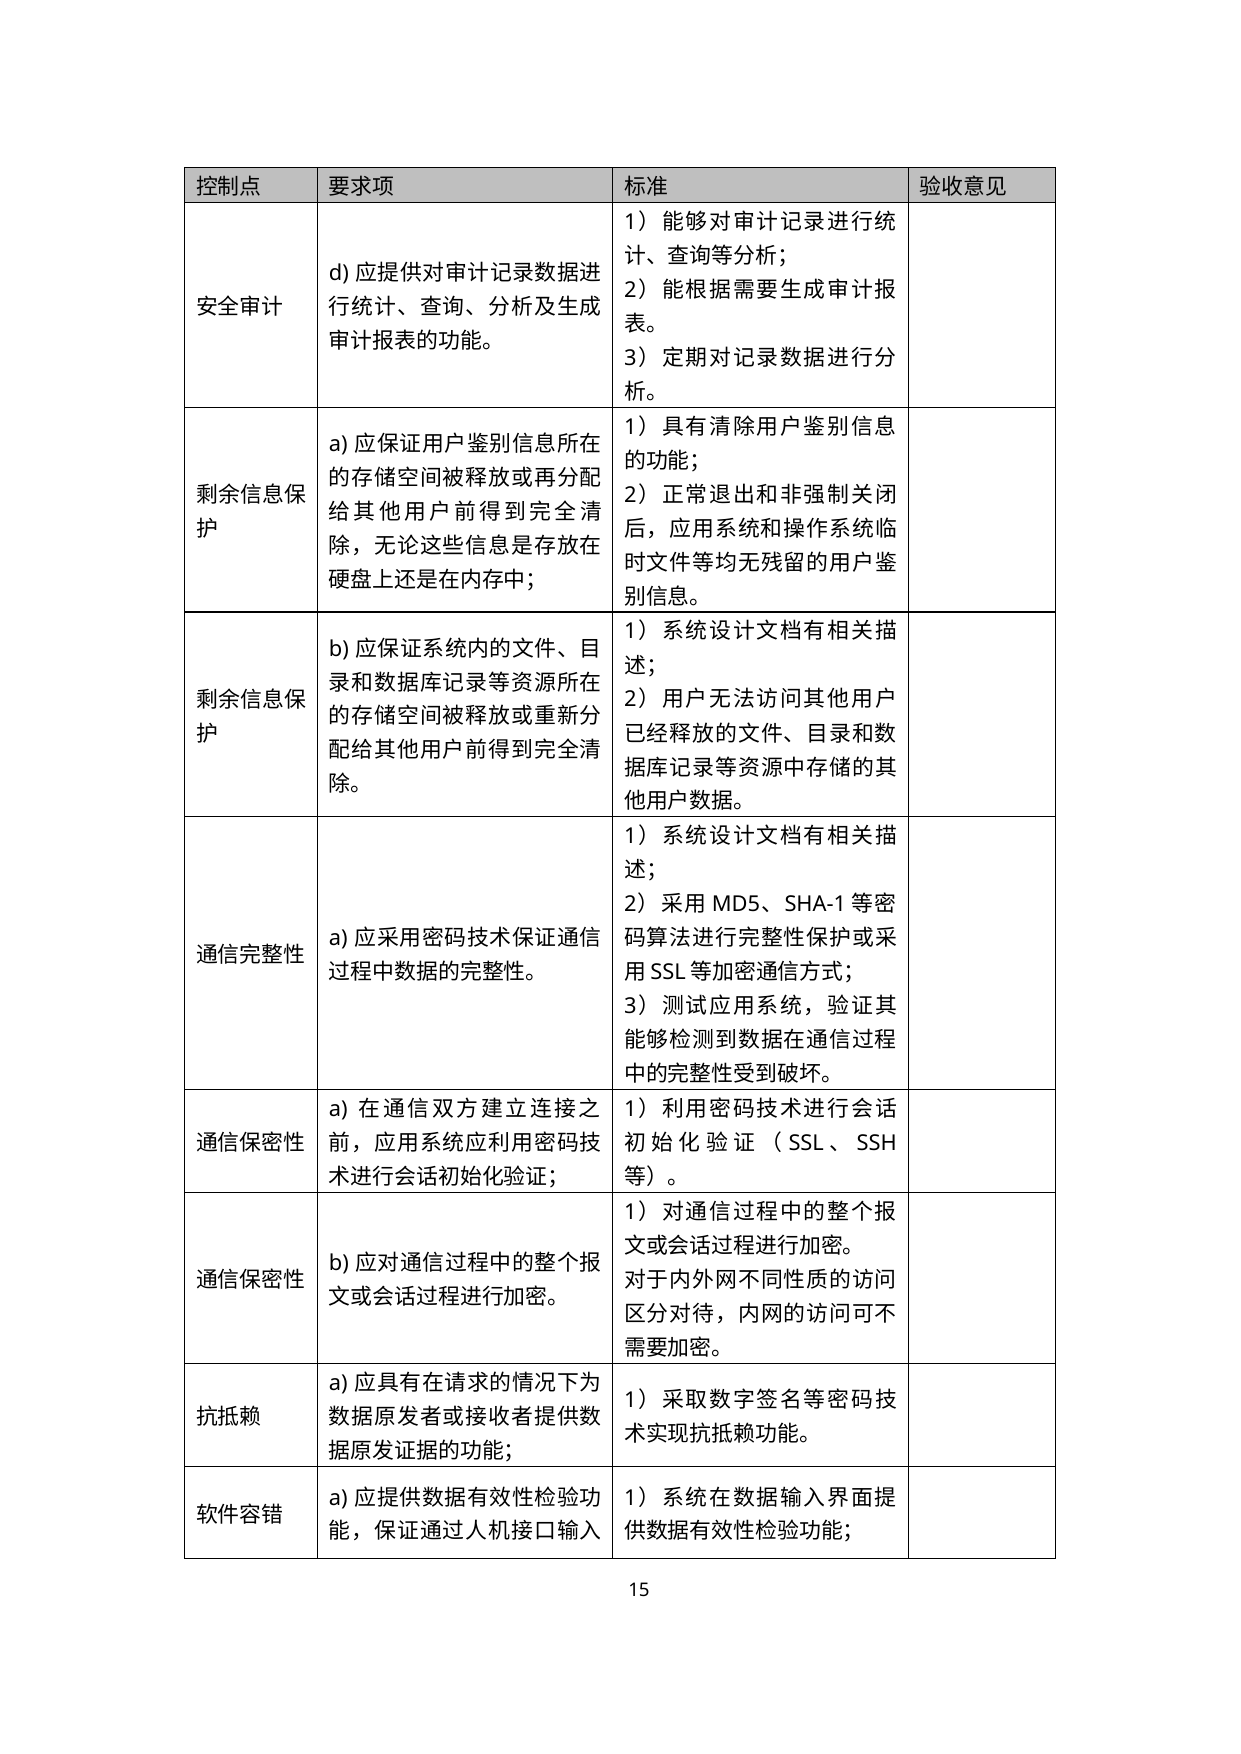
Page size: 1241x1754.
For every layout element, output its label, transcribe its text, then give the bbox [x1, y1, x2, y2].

table_cell 1）对通信过程中的整个报文或会话过程进行加密。 对于内外网不同性质的访问区分对待，内网的访问可不需要加密。 [613, 1193, 908, 1363]
table_cell a) 在通信双方建立连接之前，应用系统应利用密码技术进行会话初始化验证； [318, 1090, 612, 1192]
table_cell [909, 1090, 1055, 1192]
table_cell 1）利用密码技术进行会话初始化验证（SSL、SSH等）。 [613, 1090, 908, 1192]
table_cell [909, 1364, 1055, 1466]
table_cell a) 应具有在请求的情况下为数据原发者或接收者提供数据原发证据的功能； [318, 1364, 612, 1466]
table_cell b) 应对通信过程中的整个报文或会话过程进行加密。 [318, 1193, 612, 1363]
table_cell 软件容错 [185, 1467, 317, 1558]
table_cell [909, 1193, 1055, 1363]
table_cell 剩余信息保护 [185, 613, 317, 816]
table_cell 抗抵赖 [185, 1364, 317, 1466]
table_cell 安全审计 [185, 203, 317, 407]
table_cell a) 应保证用户鉴别信息所在的存储空间被释放或再分配给其他用户前得到完全清除，无论这些信息是存放在硬盘上还是在内存中； [318, 408, 612, 611]
table_cell 1）采取数字签名等密码技术实现抗抵赖功能。 [613, 1364, 908, 1466]
table_cell 1）能够对审计记录进行统计、查询等分析； 2）能根据需要生成审计报表。 3）定期对记录数据进行分析。 [613, 203, 908, 407]
table_cell [909, 203, 1055, 407]
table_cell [318, 1467, 612, 1558]
table_cell 1）系统设计文档有相关描述； 2）采用MD5、SHA-1等密码算法进行完整性保护或采用SSL等加密通信方式； 3）测试应用系统，验证其能够检测到数据在通信过程中的完整性受到破坏。 [613, 817, 908, 1089]
table_cell [909, 817, 1055, 1089]
table_cell [909, 1467, 1055, 1558]
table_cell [613, 1467, 908, 1558]
table_cell [909, 408, 1055, 611]
table_cell 通信完整性 [185, 817, 317, 1089]
table_cell a) 应采用密码技术保证通信过程中数据的完整性。 [318, 817, 612, 1089]
table_cell 1）系统设计文档有相关描述； 2）用户无法访问其他用户已经释放的文件、目录和数据库记录等资源中存储的其他用户数据。 [613, 613, 908, 816]
table_cell b) 应保证系统内的文件、目录和数据库记录等资源所在的存储空间被释放或重新分配给其他用户前得到完全清除。 [318, 613, 612, 816]
table_header 标准 [613, 168, 908, 202]
table_header 要求项 [318, 168, 612, 202]
table_header 验收意见 [909, 168, 1055, 202]
table_cell 1）具有清除用户鉴别信息的功能； 2）正常退出和非强制关闭后，应用系统和操作系统临时文件等均无残留的用户鉴别信息。 [613, 408, 908, 611]
table_cell [909, 613, 1055, 816]
table_cell 剩余信息保护 [185, 408, 317, 611]
table_cell 通信保密性 [185, 1193, 317, 1363]
table_header 控制点 [185, 168, 317, 202]
table_cell d) 应提供对审计记录数据进行统计、查询、分析及生成审计报表的功能。 [318, 203, 612, 407]
table_cell 通信保密性 [185, 1090, 317, 1192]
